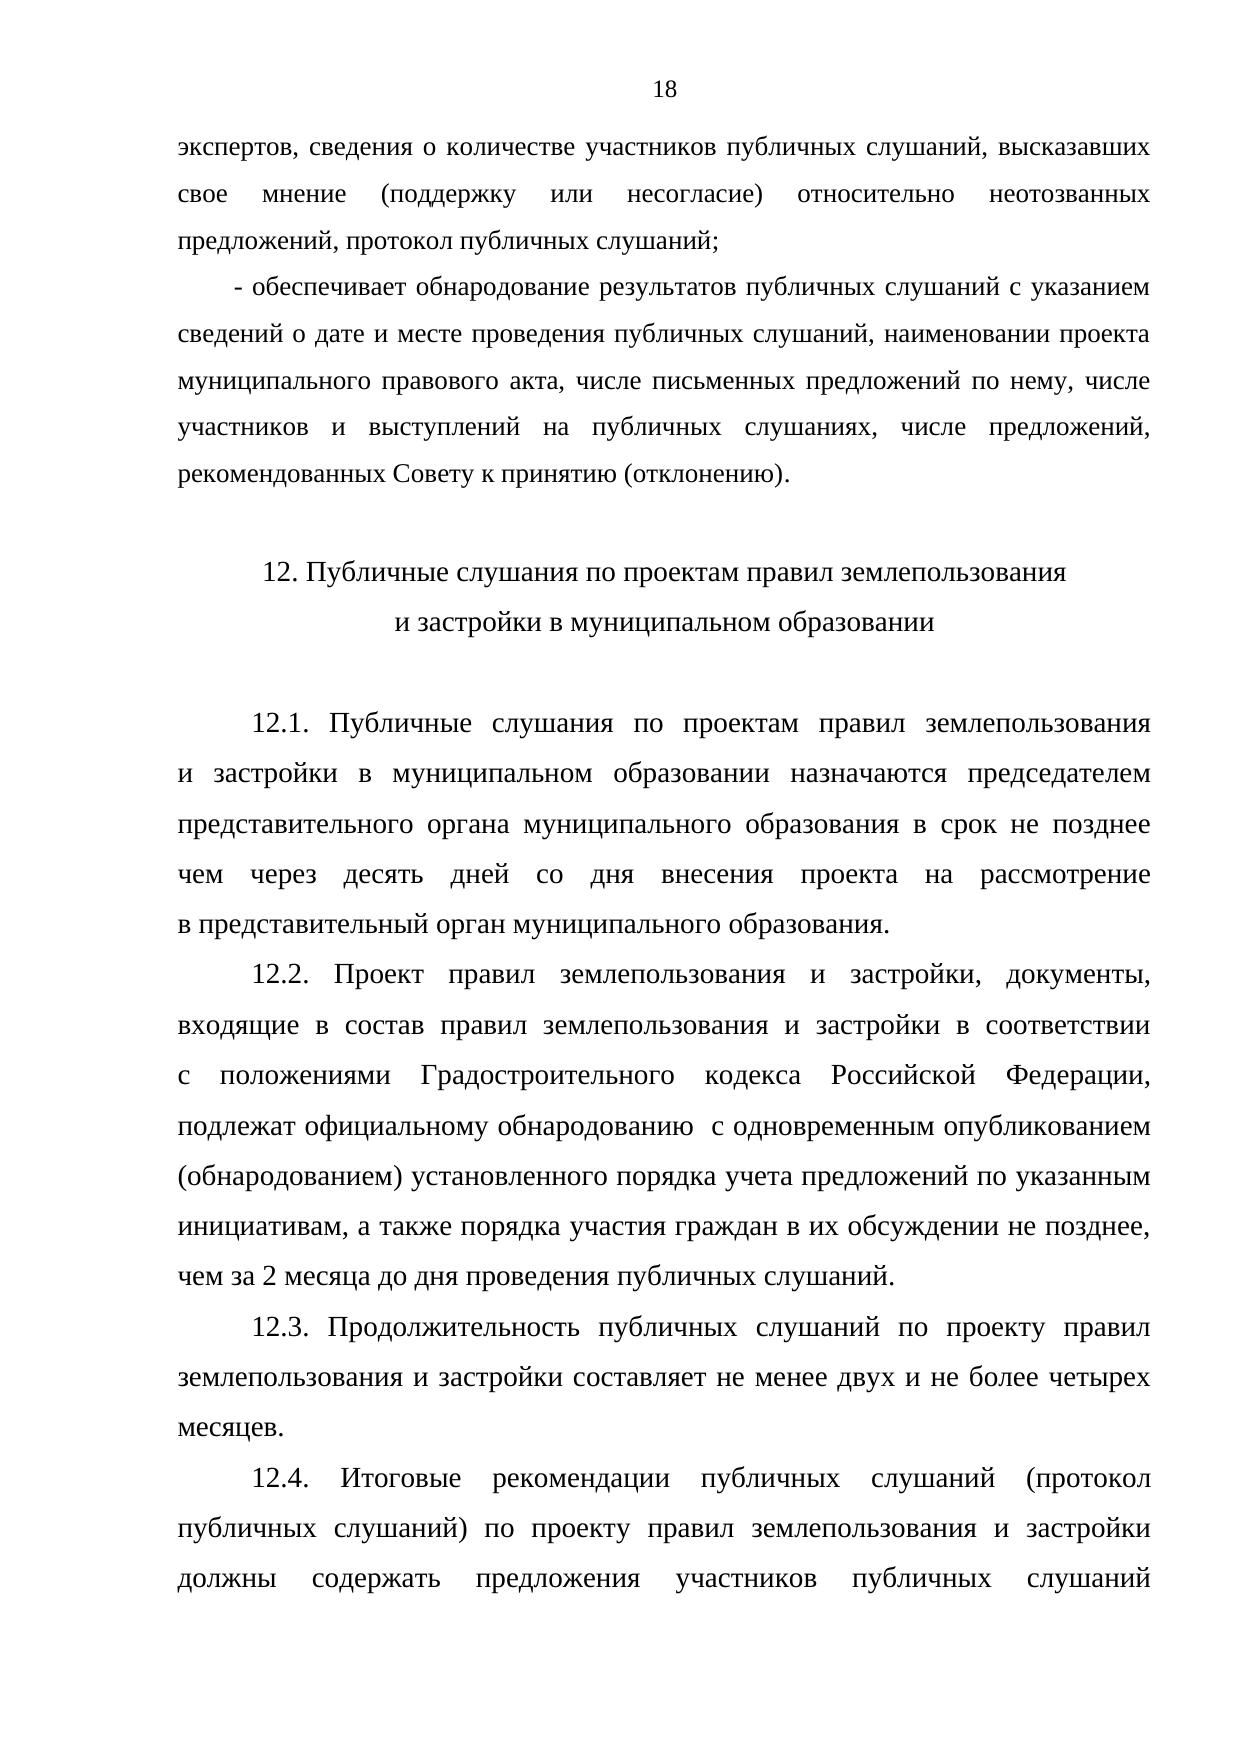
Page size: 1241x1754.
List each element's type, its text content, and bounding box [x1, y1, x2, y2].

text 12.2. Проект правил землепользования и застройки, документы, входящие в состав правил землепользования и застройки в соответствии с положениями Градостроительного кодекса Российской Федерации, подлежат официальному обнародованию с одновременным опубликованием (обнародованием) установленного порядка учета предложений по указанным инициативам, а также порядка участия граждан в их обсуждении не позднее, чем за 2 месяца до дня проведения публичных слушаний. [177, 957, 1152, 1292]
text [177, 1460, 1152, 1594]
text 12.3. Продолжительность публичных слушаний по проекту правил землепользования и застройки составляет не менее двух и не более четырех месяцев. [177, 1309, 1152, 1443]
text 12. Публичные слушания по проектам правил землепользования и застройки в муниципальном образовании [177, 554, 1152, 638]
text - обеспечивает обнародование результатов публичных слушаний с указанием сведений о дате и месте проведения публичных слушаний, наименовании проекта муниципального правового акта, числе письменных предложений по нему, числе участников и выступлений на публичных слушаниях, числе предложений, рекомендованных Совету к принятию (отклонению). [177, 271, 1152, 488]
text 12.1. Публичные слушания по проектам правил землепользования и застройки в муниципальном образовании назначаются председателем представительного органа муниципального образования в срок не позднее чем через десять дней со дня внесения проекта на рассмотрение в представительный орган муниципального образования. [177, 705, 1152, 940]
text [177, 131, 1152, 255]
